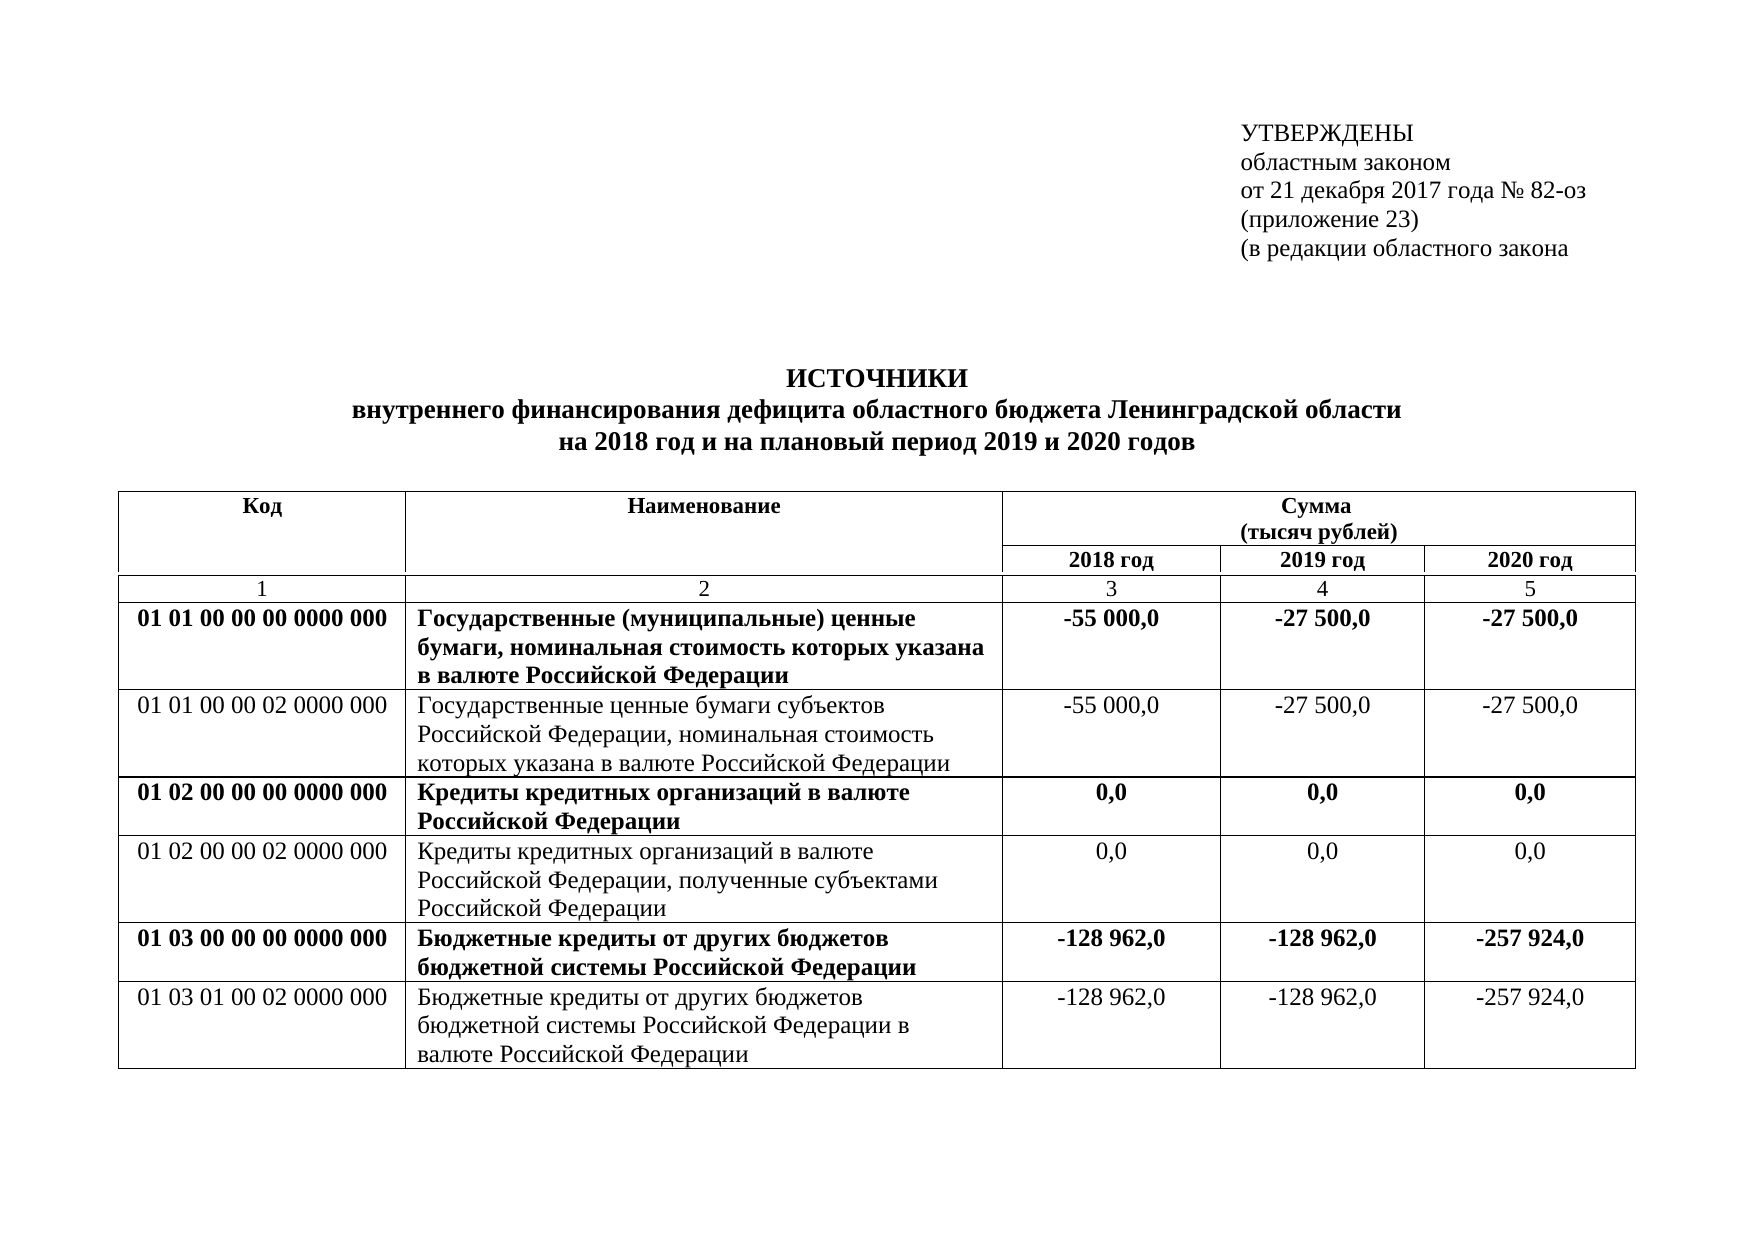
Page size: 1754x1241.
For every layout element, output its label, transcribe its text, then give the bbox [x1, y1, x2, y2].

table_cell 01 02 00 00 00 0000 000 [119, 778, 405, 835]
table_header 2 [406, 576, 1002, 602]
table_cell Бюджетные кредиты от других бюджетов бюджетной системы Российской Федерации [406, 923, 1002, 981]
table_header Код [119, 492, 405, 572]
table_cell 2020 год [1425, 546, 1635, 572]
table_cell 0,0 [1003, 778, 1220, 835]
table_cell 2019 год [1221, 546, 1424, 572]
table_header 1 [119, 576, 405, 602]
table_cell -128 962,0 [1003, 982, 1220, 1068]
table_cell 01 03 00 00 00 0000 000 [119, 923, 405, 981]
table_cell 01 01 00 00 02 0000 000 [119, 690, 405, 776]
text от 21 декабря 2017 года № 82-оз [1240, 176, 1636, 204]
table_cell -27 500,0 [1425, 690, 1635, 776]
table_cell 01 01 00 00 00 0000 000 [119, 603, 405, 689]
table_cell 01 02 00 00 02 0000 000 [119, 836, 405, 922]
table_cell -27 500,0 [1221, 603, 1424, 689]
table_header 3 [1003, 576, 1220, 602]
table_cell -128 962,0 [1221, 982, 1424, 1068]
text УТВЕРЖДЕНЫ [1240, 118, 1636, 147]
table_header 4 [1221, 576, 1424, 602]
table_cell -27 500,0 [1425, 603, 1635, 689]
table_cell -257 924,0 [1425, 982, 1635, 1068]
table_header 5 [1425, 576, 1635, 602]
table_cell 0,0 [1221, 778, 1424, 835]
table_cell -27 500,0 [1221, 690, 1424, 776]
table_cell -55 000,0 [1003, 690, 1220, 776]
text ИСТОЧНИКИ внутреннего финансирования дефицита областного бюджета Ленинградской области на 2018 год и на плановый период 2019 и 2020 годов [118, 362, 1636, 456]
table_header Наименование [406, 492, 1002, 572]
table_cell -128 962,0 [1221, 923, 1424, 981]
table_cell -128 962,0 [1003, 923, 1220, 981]
table_cell 01 03 01 00 02 0000 000 [119, 982, 405, 1068]
text (в редакции областного закона [1240, 233, 1636, 262]
table_cell 0,0 [1425, 836, 1635, 922]
table_cell Кредиты кредитных организаций в валюте Российской Федерации, полученные субъектами Российской Федерации [406, 836, 1002, 922]
table_cell -55 000,0 [1003, 603, 1220, 689]
table_cell 0,0 [1221, 836, 1424, 922]
text (приложение 23) [1240, 204, 1636, 233]
table_cell Государственные ценные бумаги субъектов Российской Федерации, номинальная стоимость которых указана в валюте Российской Федерации [406, 690, 1002, 776]
table_cell 0,0 [1003, 836, 1220, 922]
table_cell 2018 год [1003, 546, 1220, 572]
table_cell 0,0 [1425, 778, 1635, 835]
text областным законом [1240, 147, 1636, 176]
table_cell Кредиты кредитных организаций в валюте Российской Федерации [406, 778, 1002, 835]
table_cell Бюджетные кредиты от других бюджетов бюджетной системы Российской Федерации в валюте Российской Федерации [406, 982, 1002, 1068]
table_cell -257 924,0 [1425, 923, 1635, 981]
table_header Сумма (тысяч рублей) [1003, 492, 1635, 545]
table_cell Государственные (муниципальные) ценные бумаги, номинальная стоимость которых указана в валюте Российской Федерации [406, 603, 1002, 689]
